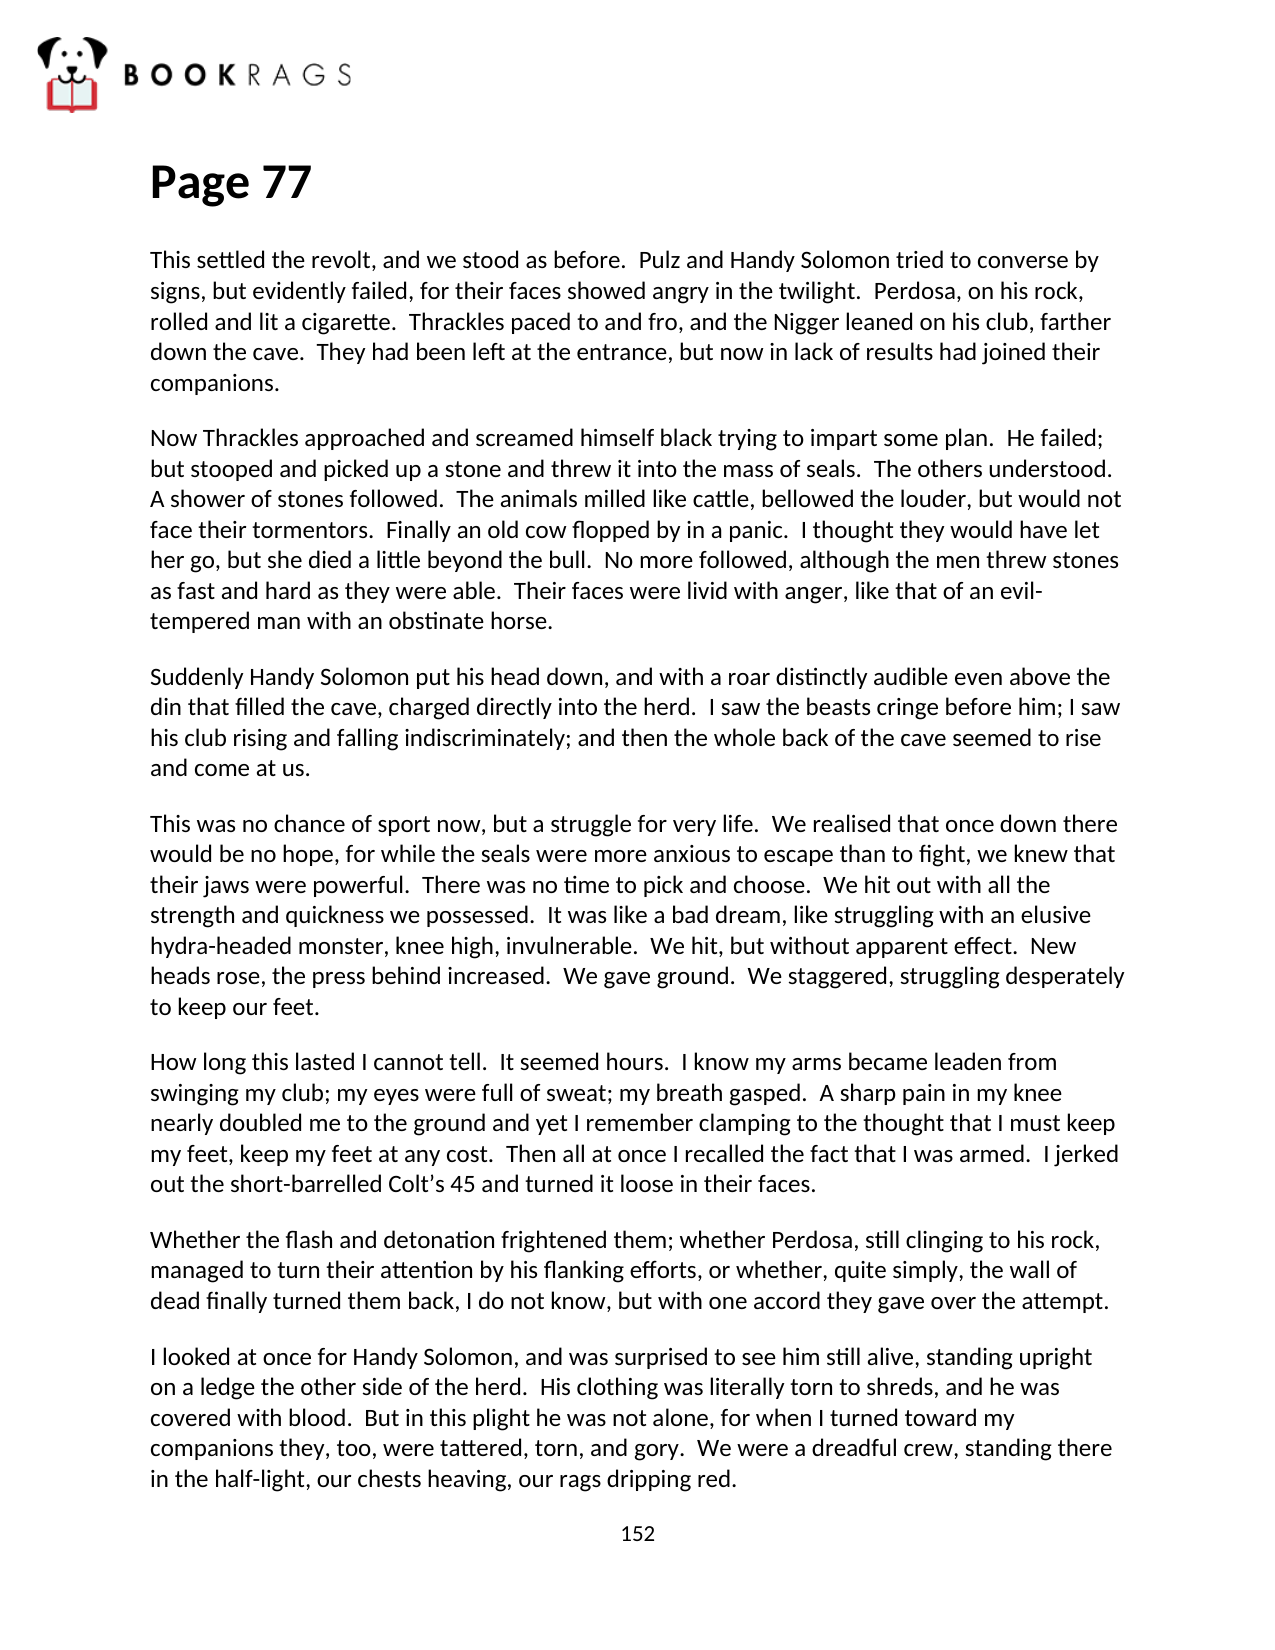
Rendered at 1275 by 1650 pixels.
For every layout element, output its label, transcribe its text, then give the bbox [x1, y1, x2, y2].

text Suddenly Handy Solomon put his head down, and with a roar distinctly audible even above the din that filled the cave, charged directly into the herd. I saw the beasts cringe before him; I saw his club rising and falling indiscriminately; and then the whole back of the cave seemed to rise and come at us. [150, 661, 1125, 783]
text This settled the revolt, and we stood as before. Pulz and Handy Solomon tried to converse by signs, but evidently failed, for their faces showed angry in the twilight. Perdosa, on his rock, rolled and lit a cigarette. Thrackles paced to and fro, and the Nigger leaned on his club, farther down the cave. They had been left at the entrance, but now in lack of results had joined their companions. [150, 244, 1125, 397]
text How long this lasted I cannot tell. It seemed hours. I know my arms became leaden from swinging my club; my eyes were full of sweat; my breath gasped. A sharp pain in my knee nearly doubled me to the ground and yet I remember clamping to the thought that I must keep my feet, keep my feet at any cost. Then all at once I recalled the fact that I was armed. I jerked out the short-barrelled Colt’s 45 and turned it loose in their faces. [150, 1047, 1125, 1199]
text Whether the flash and detonation frightened them; whether Perdosa, still clinging to his rock, managed to turn their attention by his flanking efforts, or whether, quite simply, the wall of dead finally turned them back, I do not know, but with one accord they gave over the attempt. [150, 1224, 1125, 1316]
text I looked at once for Handy Solomon, and was surprised to see him still alive, standing upright on a ledge the other side of the herd. His clothing was literally torn to shreds, and he was covered with blood. But in this plight he was not alone, for when I turned toward my companions they, too, were tattered, torn, and gory. We were a dreadful crew, standing there in the half-light, our chests heaving, our rags dripping red. [150, 1341, 1125, 1493]
text This was no chance of sport now, but a struggle for very life. We realised that once down there would be no hope, for while the seals were more anxious to escape than to fight, we knew that their jaws were powerful. There was no time to pick and choose. We hit out with all the strength and quickness we possessed. It was like a bad dream, like struggling with an elusive hydra-headed monster, knee high, invulnerable. We hit, but without apparent effect. New heads rose, the press behind increased. We gave ground. We staggered, struggling desperately to keep our feet. [150, 808, 1125, 1022]
picture [37, 37, 351, 113]
text Page 77 [150, 150, 1125, 211]
text Now Thrackles approached and screamed himself black trying to impart some plan. He failed; but stooped and picked up a stone and threw it into the mass of seals. The others understood. A shower of stones followed. The animals milled like cattle, bellowed the louder, but would not face their tormentors. Finally an old cow flopped by in a panic. I thought they would have let her go, but she died a little beyond the bull. No more followed, although the men threw stones as fast and hard as they were able. Their faces were livid with anger, like that of an evil-tempered man with an obstinate horse. [150, 422, 1125, 636]
